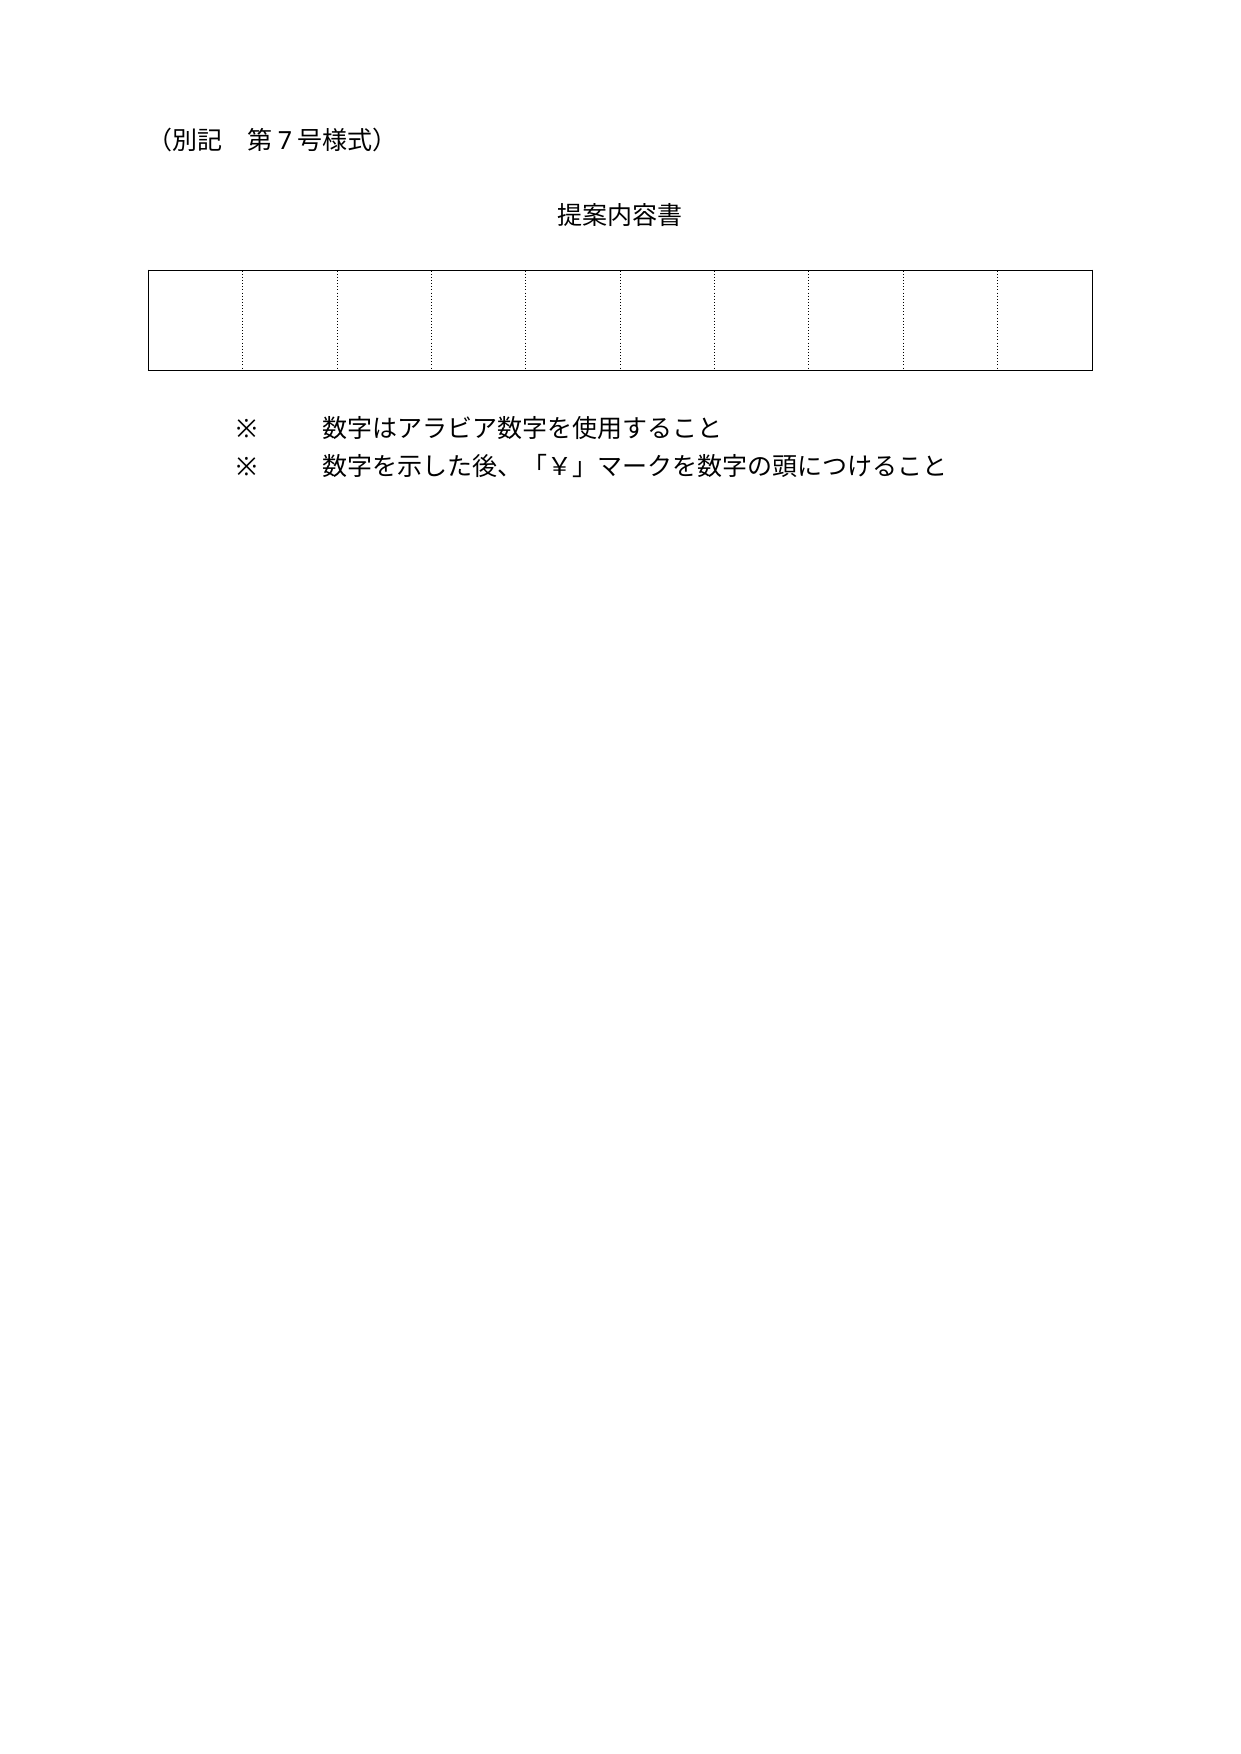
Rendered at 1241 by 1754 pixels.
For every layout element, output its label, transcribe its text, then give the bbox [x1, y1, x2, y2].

text 提案内容書 [148, 194, 1092, 232]
table_header [431, 271, 526, 369]
table_header [526, 271, 620, 369]
list 数字を示した後、「￥」マークを数字の頭につけること [235, 446, 1092, 483]
table_header [809, 271, 903, 369]
table_header [337, 271, 431, 369]
table_header [903, 271, 998, 369]
text （別記 第7号様式） [148, 119, 1092, 157]
table_header [998, 271, 1092, 369]
table_header [243, 271, 337, 369]
table_header [715, 271, 809, 369]
table_header [620, 271, 714, 369]
list 数字はアラビア数字を使用すること [235, 408, 1092, 446]
table_header [149, 271, 243, 369]
